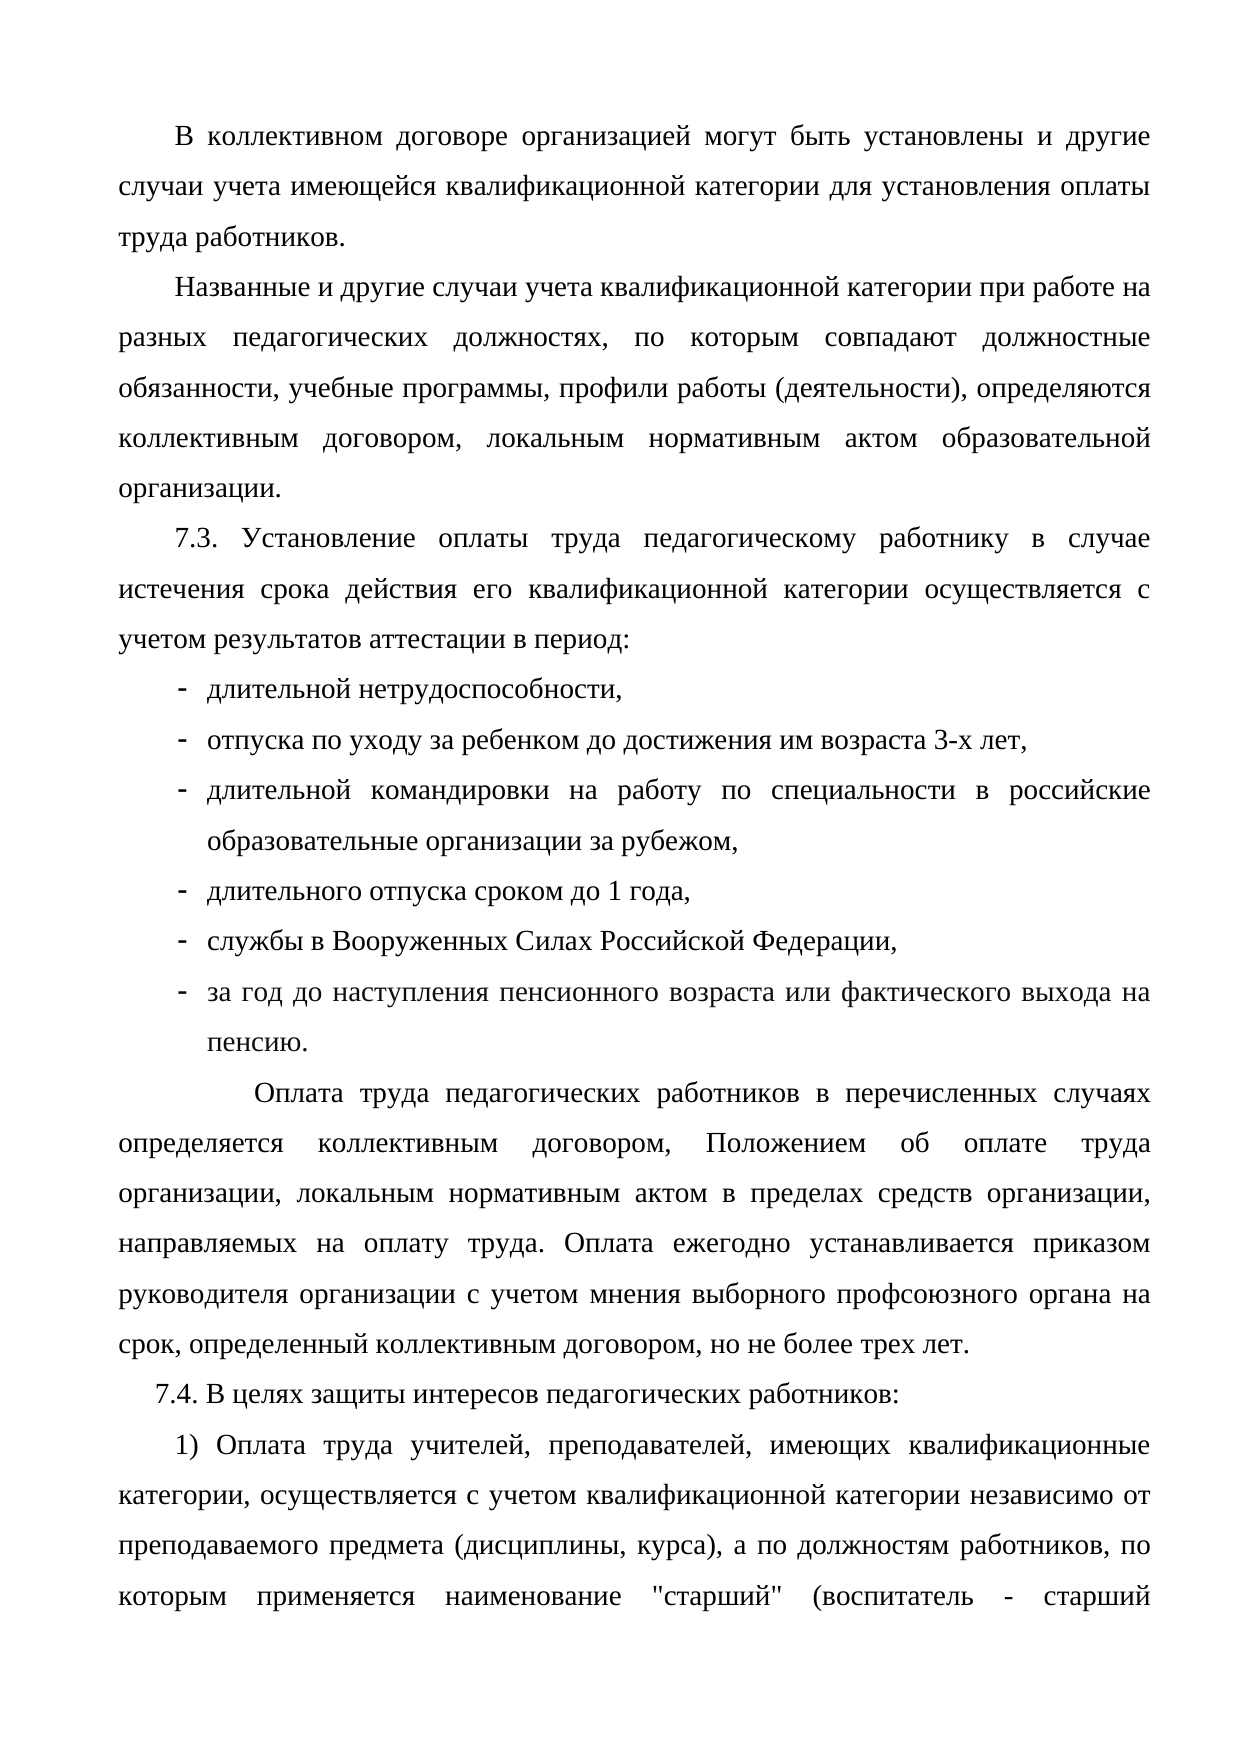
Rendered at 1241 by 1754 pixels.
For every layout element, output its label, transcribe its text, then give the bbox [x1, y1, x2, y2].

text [118, 1427, 1152, 1611]
list отпуска по уходу за ребенком до достижения им возраста 3-х лет, [177, 722, 1152, 756]
list длительной нетрудоспособности, [177, 672, 1152, 705]
text В коллективном договоре организацией могут быть установлены и другие случаи учета имеющейся квалификационной категории для установления оплаты труда работников. [118, 118, 1152, 252]
list длительного отпуска сроком до 1 года, [177, 873, 1152, 907]
text Оплата труда педагогических работников в перечисленных случаях определяется коллективным договором, Положением об оплате труда организации, локальным нормативным актом в пределах средств организации, направляемых на оплату труда. Оплата ежегодно устанавливается приказом руководителя организации с учетом мнения выборного профсоюзного органа на срок, определенный коллективным договором, но не более трех лет. [118, 1075, 1152, 1360]
text 7.4. В целях защиты интересов педагогических работников: [118, 1377, 1152, 1410]
text 7.3. Установление оплаты труда педагогическому работнику в случае истечения срока действия его квалификационной категории осуществляется с учетом результатов аттестации в период: [118, 521, 1152, 655]
list за год до наступления пенсионного возраста или фактического выхода на пенсию. [177, 974, 1152, 1058]
list службы в Вооруженных Силах Российской Федерации, [177, 923, 1152, 957]
list длительной командировки на работу по специальности в российские образовательные организации за рубежом, [177, 772, 1152, 856]
text Названные и другие случаи учета квалификационной категории при работе на разных педагогических должностях, по которым совпадают должностные обязанности, учебные программы, профили работы (деятельности), определяются коллективным договором, локальным нормативным актом образовательной организации. [118, 269, 1152, 504]
